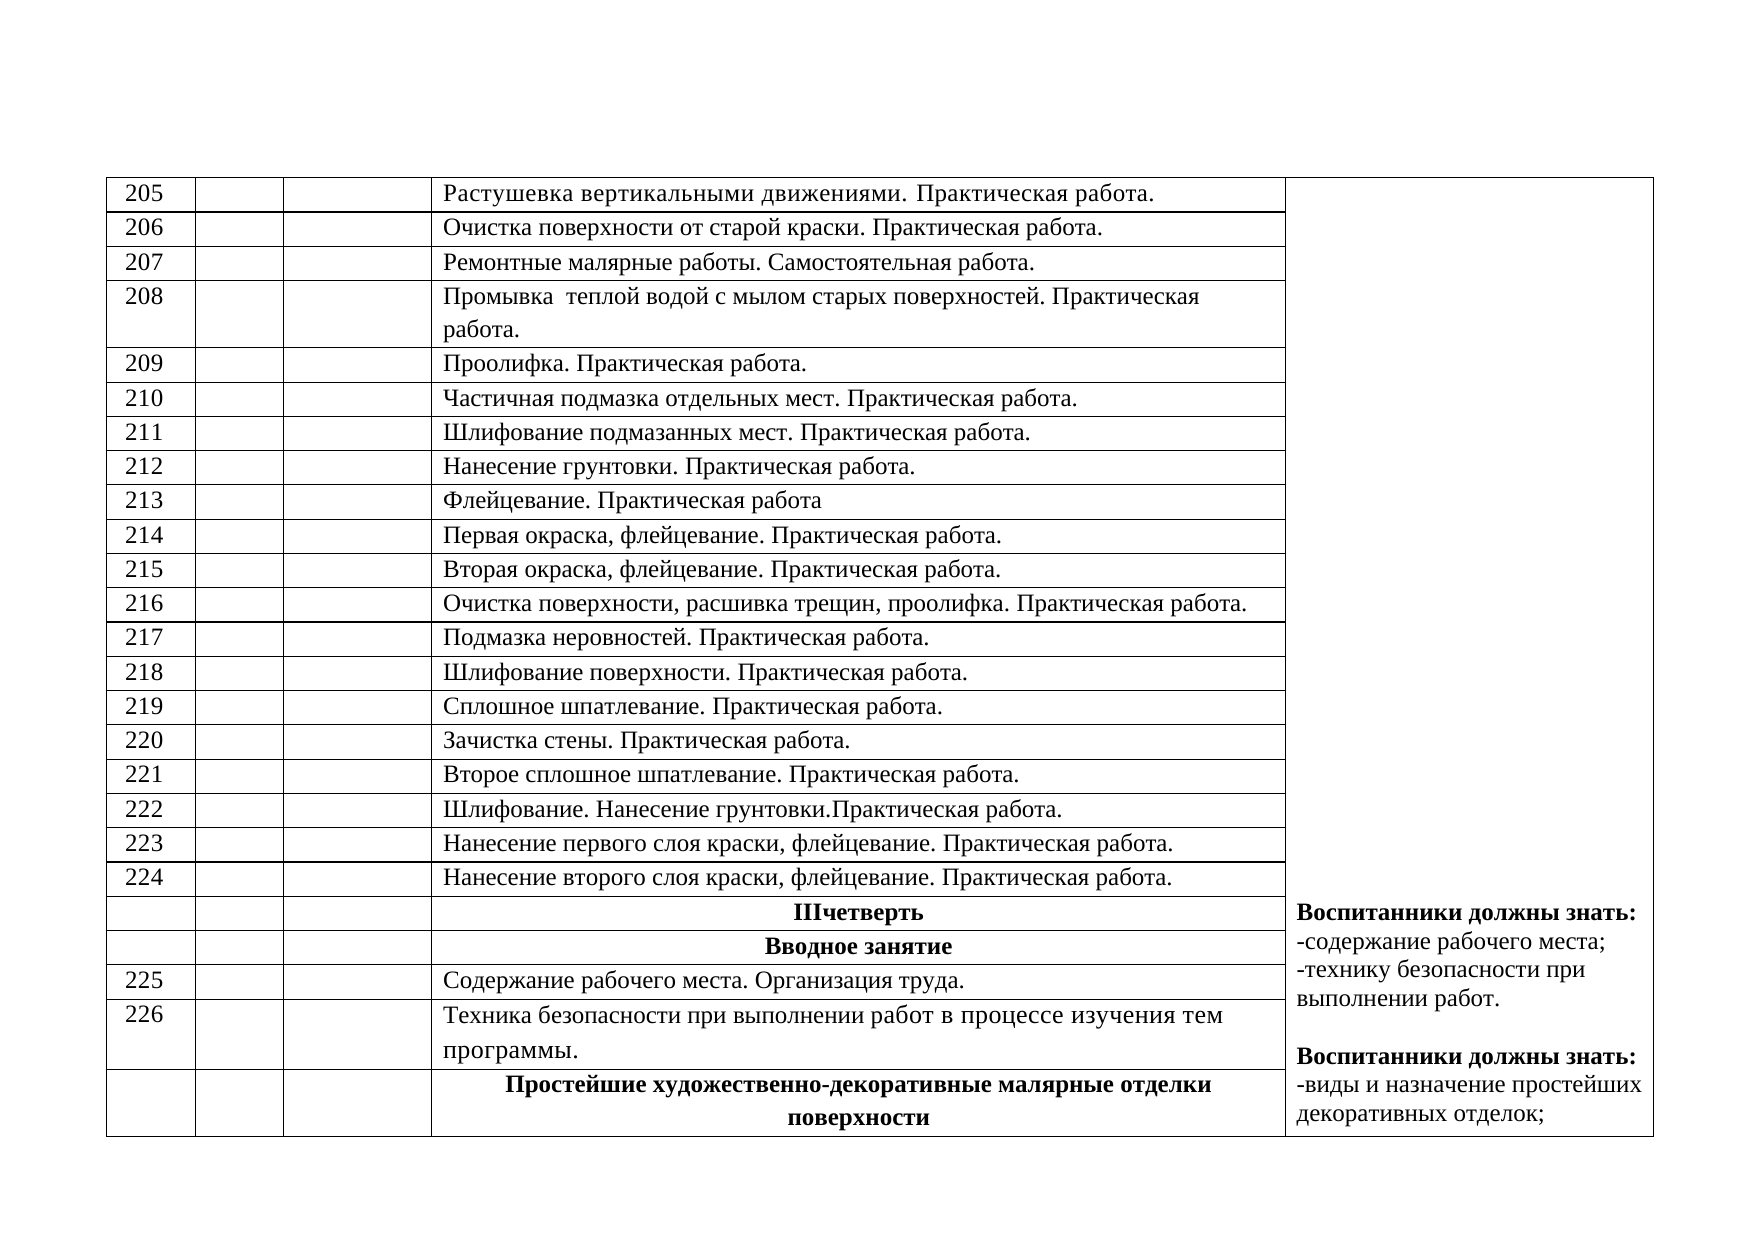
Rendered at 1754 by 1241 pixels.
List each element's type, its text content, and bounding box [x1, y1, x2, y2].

table_cell [196, 451, 283, 484]
table_cell [284, 760, 431, 793]
table_cell [196, 623, 283, 656]
table_cell Подмазка неровностей. Практическая работа. [432, 623, 1285, 656]
table_cell [196, 417, 283, 450]
table_cell Сплошное шпатлевание. Практическая работа. [432, 691, 1285, 724]
table_cell 217 [107, 623, 195, 656]
table_cell Содержание рабочего места. Организация труда. [432, 965, 1285, 998]
table_cell 218 [107, 657, 195, 690]
table_cell [284, 691, 431, 724]
table_cell [196, 554, 283, 587]
table_cell [196, 247, 283, 280]
table_cell [196, 213, 283, 246]
table_cell Проолифка. Практическая работа. [432, 348, 1285, 382]
table_cell [196, 178, 283, 211]
table_cell Нанесение второго слоя краски, флейцевание. Практическая работа. [432, 863, 1285, 896]
table_cell [107, 931, 195, 964]
table_cell Частичная подмазка отдельных мест. Практическая работа. [432, 383, 1285, 416]
table_cell [196, 1000, 283, 1068]
table_cell 225 [107, 965, 195, 998]
table_cell [196, 348, 283, 382]
table_cell [284, 348, 431, 382]
table_cell 210 [107, 383, 195, 416]
table_cell [196, 965, 283, 998]
table_cell 205 [107, 178, 195, 211]
table_cell [284, 281, 431, 347]
table_cell [284, 383, 431, 416]
table_cell [196, 588, 283, 621]
table_cell [196, 485, 283, 519]
table_cell 214 [107, 520, 195, 553]
table_cell 223 [107, 828, 195, 861]
table_cell 220 [107, 725, 195, 758]
table_cell [107, 1070, 195, 1136]
table_cell 219 [107, 691, 195, 724]
table_cell [284, 657, 431, 690]
table_cell [284, 213, 431, 246]
table_cell Простейшие художественно-декоративные малярные отделки поверхности [432, 1070, 1285, 1136]
table_cell 213 [107, 485, 195, 519]
table_cell [196, 794, 283, 827]
table_cell 215 [107, 554, 195, 587]
table_cell [284, 863, 431, 896]
table_cell Вторая окраска, флейцевание. Практическая работа. [432, 554, 1285, 587]
table_cell 216 [107, 588, 195, 621]
table_cell Нанесение грунтовки. Практическая работа. [432, 451, 1285, 484]
table_cell 226 [107, 1000, 195, 1068]
table_cell Шлифование поверхности. Практическая работа. [432, 657, 1285, 690]
table_cell 206 [107, 213, 195, 246]
table_cell Техника безопасности при выполнении работ в процессе изучения тем программы. [432, 1000, 1285, 1068]
table_cell IIIчетверть [432, 897, 1285, 930]
table_cell [284, 965, 431, 998]
table_cell Очистка поверхности, расшивка трещин, проолифка. Практическая работа. [432, 588, 1285, 621]
table_cell [284, 897, 431, 930]
table_cell [196, 760, 283, 793]
table_cell Растушевка вертикальными движениями. Практическая работа. [432, 178, 1285, 211]
table_cell Зачистка стены. Практическая работа. [432, 725, 1285, 758]
table_cell [284, 725, 431, 758]
table_cell Промывка теплой водой с мылом старых поверхностей. Практическая работа. [432, 281, 1285, 347]
table_cell Ремонтные малярные работы. Самостоятельная работа. [432, 247, 1285, 280]
table_cell 222 [107, 794, 195, 827]
table_cell [284, 247, 431, 280]
table_cell [284, 623, 431, 656]
table_cell Вводное занятие [432, 931, 1285, 964]
table_cell Нанесение первого слоя краски, флейцевание. Практическая работа. [432, 828, 1285, 861]
table_cell [196, 520, 283, 553]
table_cell 208 [107, 281, 195, 347]
table_cell [196, 383, 283, 416]
table_cell [284, 520, 431, 553]
table_cell [196, 1070, 283, 1136]
table_cell Первая окраска, флейцевание. Практическая работа. [432, 520, 1285, 553]
table_cell [196, 931, 283, 964]
table_cell [284, 588, 431, 621]
table_cell [284, 1000, 431, 1068]
table_cell Шлифование. Нанесение грунтовки.Практическая работа. [432, 794, 1285, 827]
table_cell 209 [107, 348, 195, 382]
table_cell [196, 897, 283, 930]
table_cell [284, 451, 431, 484]
table_cell 221 [107, 760, 195, 793]
table_cell [284, 1070, 431, 1136]
table_cell 224 [107, 863, 195, 896]
table_cell [284, 554, 431, 587]
table_cell [284, 828, 431, 861]
table_cell [196, 725, 283, 758]
table_cell 212 [107, 451, 195, 484]
table_cell [196, 691, 283, 724]
table_cell [284, 931, 431, 964]
table_cell Второе сплошное шпатлевание. Практическая работа. [432, 760, 1285, 793]
table_cell [284, 417, 431, 450]
table_cell [196, 863, 283, 896]
table_cell [284, 794, 431, 827]
table_cell 211 [107, 417, 195, 450]
table_cell [196, 828, 283, 861]
table_cell Очистка поверхности от старой краски. Практическая работа. [432, 213, 1285, 246]
table_cell [196, 281, 283, 347]
table_cell [107, 897, 195, 930]
table_cell Шлифование подмазанных мест. Практическая работа. [432, 417, 1285, 450]
table_cell Флейцевание. Практическая работа [432, 485, 1285, 519]
table_cell 207 [107, 247, 195, 280]
table_cell [284, 485, 431, 519]
table_cell [284, 178, 431, 211]
table_cell [196, 657, 283, 690]
